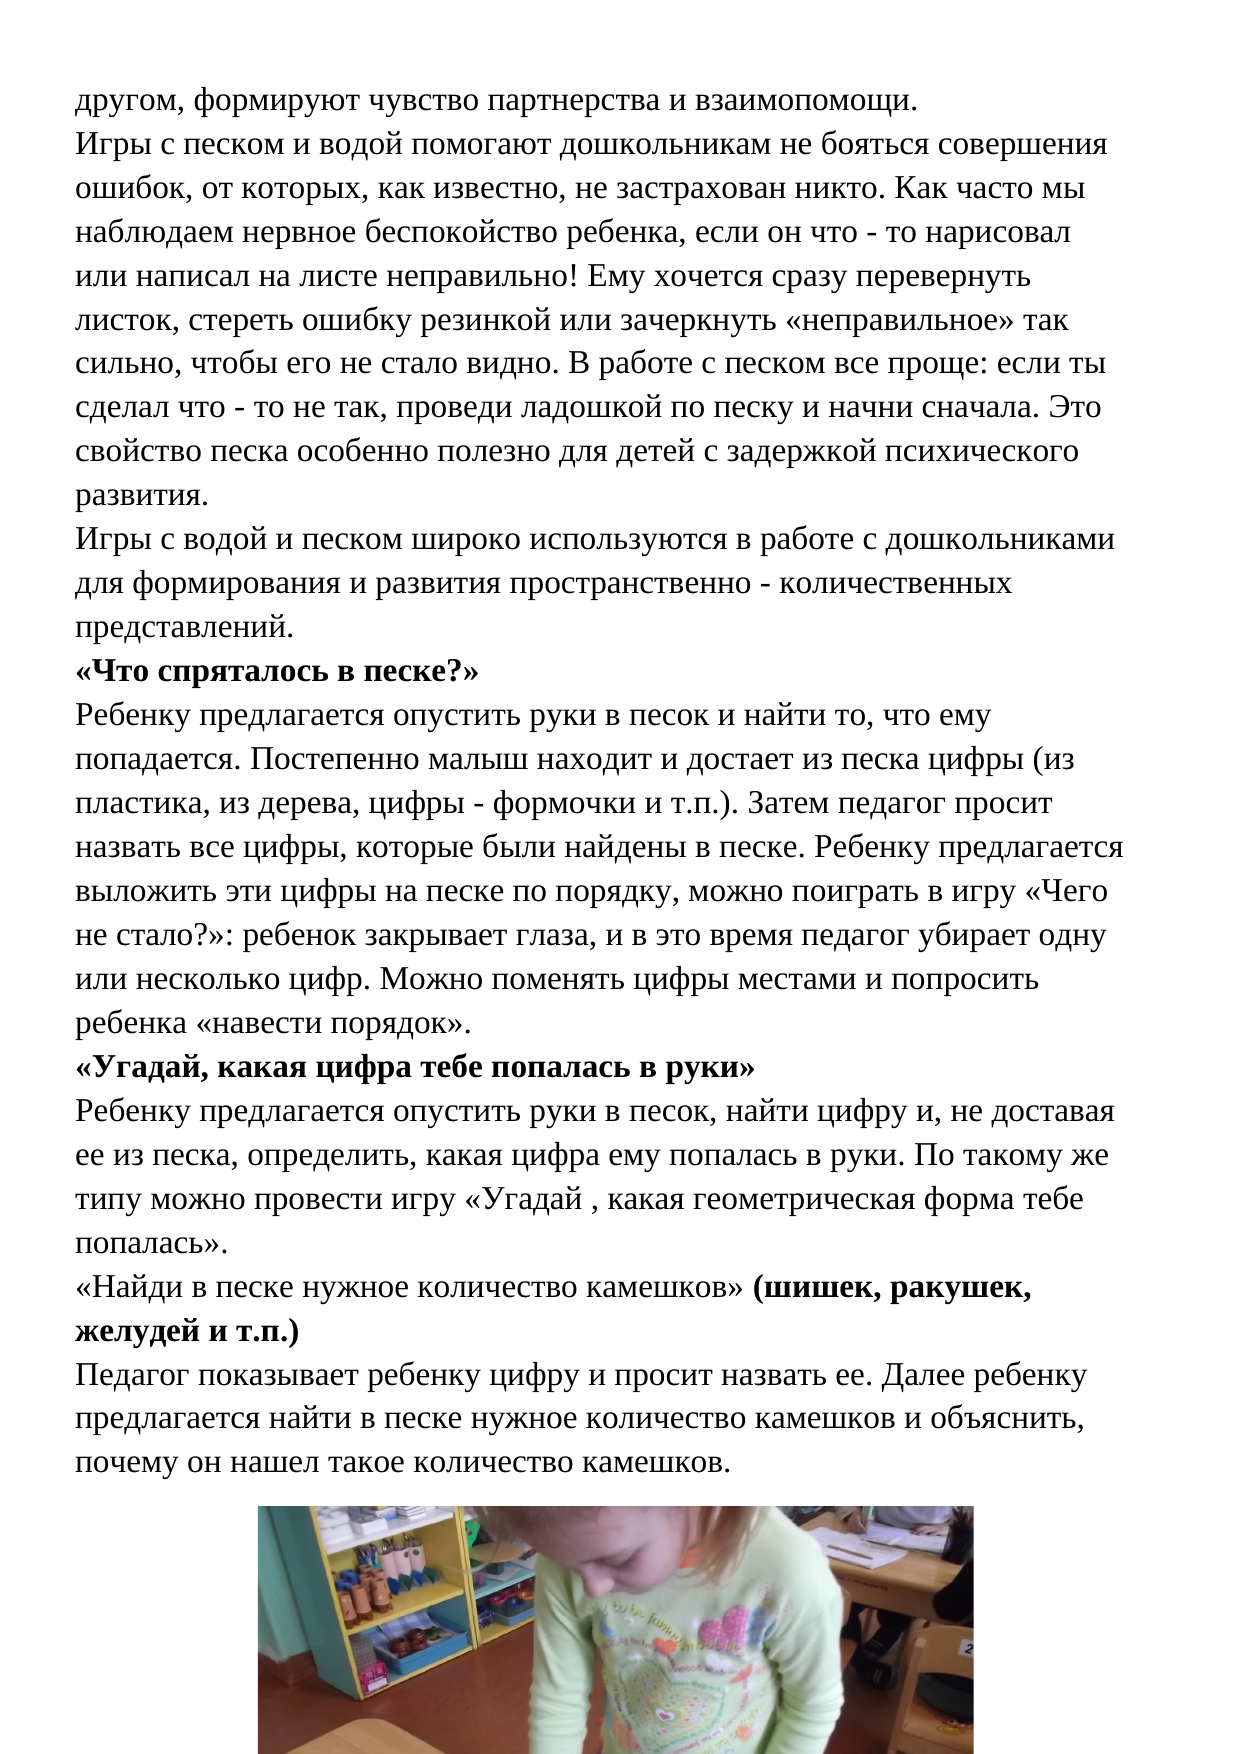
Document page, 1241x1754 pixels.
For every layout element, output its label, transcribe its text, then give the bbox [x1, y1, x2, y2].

picture [257, 1526, 974, 1754]
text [75, 75, 1130, 119]
text Игры с песком и водой помогают дошкольникам не бояться совершения ошибок, от которых, как известно, не застрахован никто. Как часто мы наблюдаем нервное беспокойство ребенка, если он что - то нарисовал или написал на листе неправильно! Ему хочется сразу перевернуть листок, стереть ошибку резинкой или зачеркнуть «неправильное» так сильно, чтобы его не стало видно. В работе с песком все проще: если ты сделал что - то не так, проведи ладошкой по песку и начни сначала. Это свойство песка особенно полезно для детей с задержкой психического развития. [75, 119, 1130, 514]
text Игры с водой и песком широко используются в работе с дошкольниками для формирования и развития пространственно - количественных представлений. «Что спряталось в песке?» Ребенку предлагается опустить руки в песок и найти то, что ему попадается. Постепенно малыш находит и достает из песка цифры (из пластика, из дерева, цифры - формочки и т.п.). Затем педагог просит назвать все цифры, которые были найдены в песке. Ребенку предлагается выложить эти цифры на песке по порядку, можно поиграть в игру «Чего не стало?»: ребенок закрывает глаза, и в это время педагог убирает одну или несколько цифр. Можно поменять цифры местами и попросить ребенка «навести порядок». «Угадай, какая цифра тебе попалась в руки» Ребенку предлагается опустить руки в песок, найти цифру и, не доставая ее из песка, определить, какая цифра ему попалась в руки. По такому же типу можно провести игру «Угадай , какая геометрическая форма тебе попалась». «Найди в песке нужное количество камешков» (шишек, ракушек, желудей и т.п.) Педагог показывает ребенку цифру и просит назвать ее. Далее ребенку предлагается найти в песке нужное количество камешков и объяснить, почему он нашел такое количество камешков. [75, 514, 1130, 1526]
